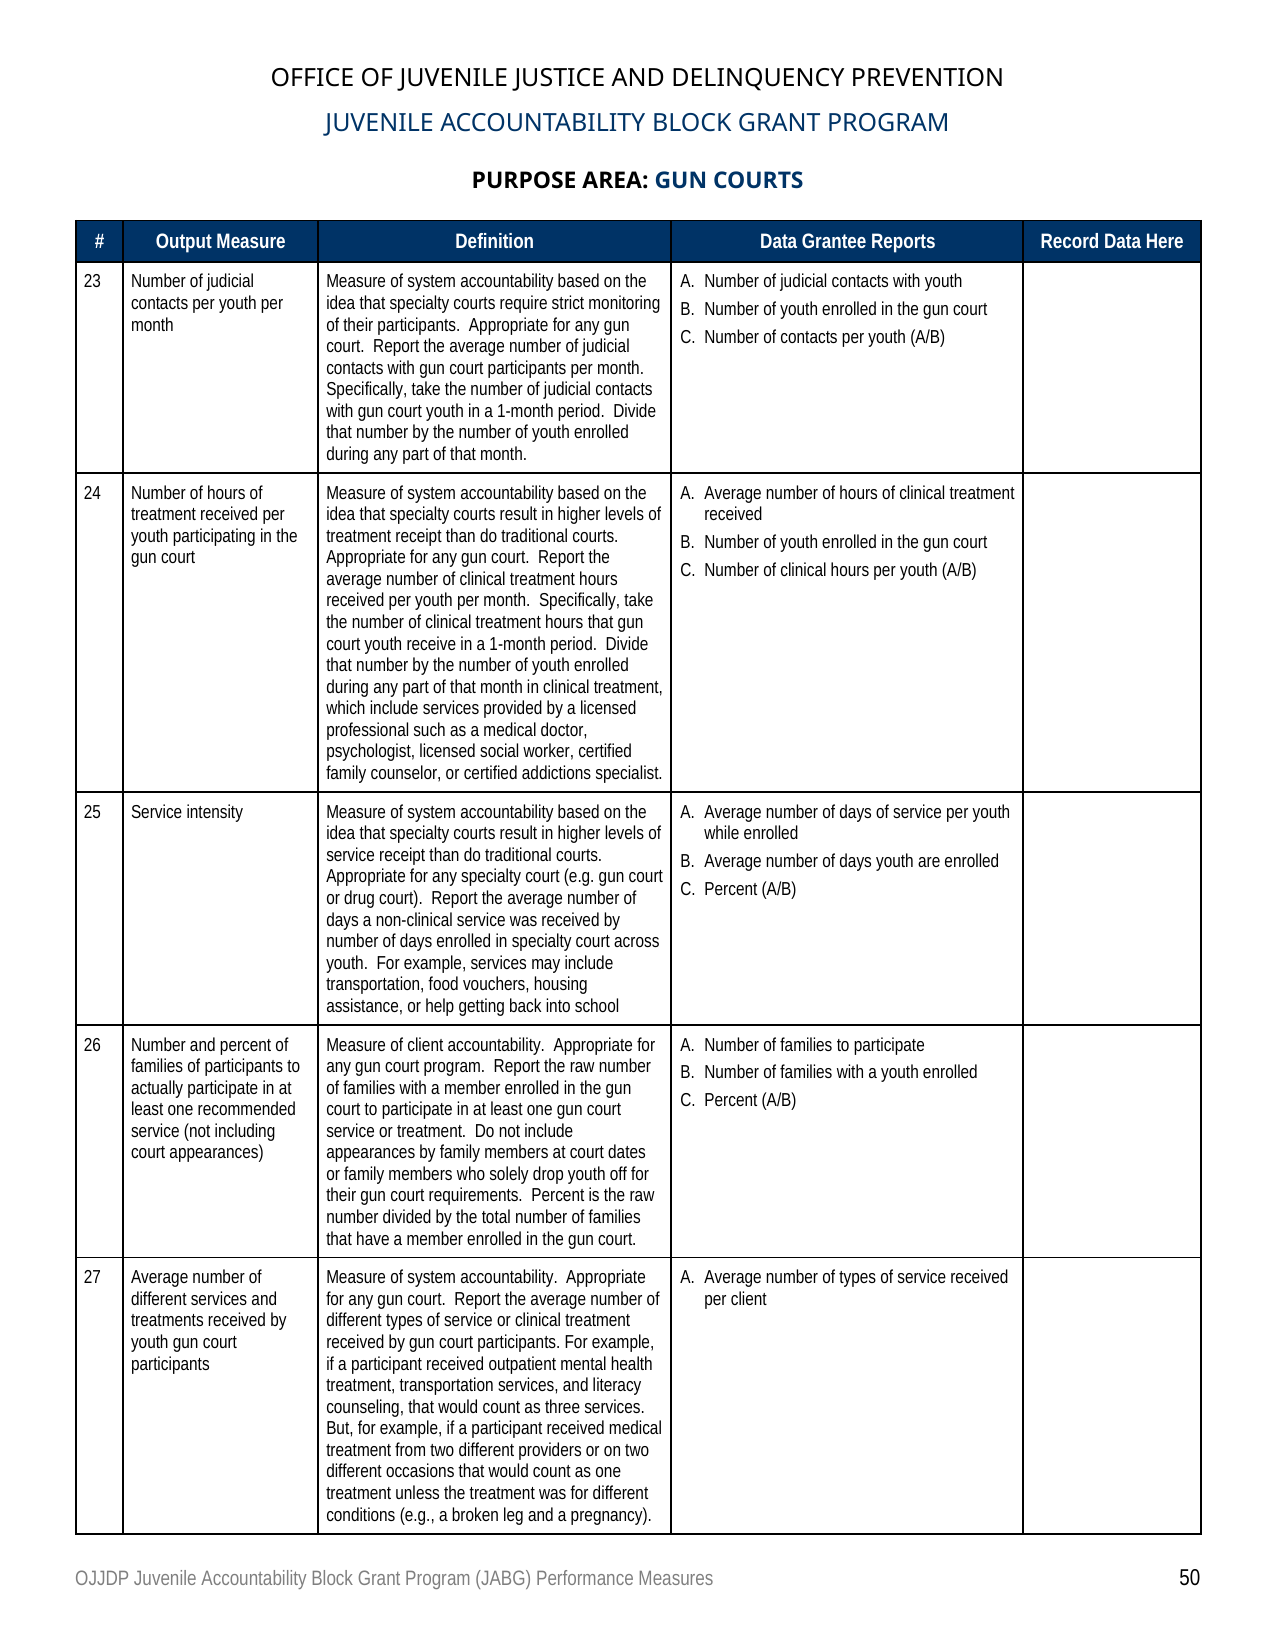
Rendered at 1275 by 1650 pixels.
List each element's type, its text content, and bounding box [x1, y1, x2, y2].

table_cell Number of hours of treatment received per youth participating in the gun court [124, 474, 317, 791]
table_cell 23 [77, 263, 122, 472]
table_cell 26 [77, 1026, 122, 1257]
table_cell Measure of system accountability based on the idea that specialty courts require strict monitoring of their participants. Appropriate for any gun court. Report the average number of judicial contacts with gun court participants per month. Specifically, take the number of judicial contacts with gun court youth in a 1-month period. Divide that number by the number of youth enrolled during any part of that month. [319, 263, 670, 472]
table_header Definition [319, 221, 670, 261]
table_header # [77, 221, 122, 261]
table_cell Measure of system accountability based on the idea that specialty courts result in higher levels of service receipt than do traditional courts. Appropriate for any specialty court (e.g. gun court or drug court). Report the average number of days a non-clinical service was received by number of days enrolled in specialty court across youth. For example, services may include transportation, food vouchers, housing assistance, or help getting back into school [319, 793, 670, 1024]
table_cell 25 [77, 793, 122, 1024]
table_cell [1024, 263, 1200, 472]
table_cell 24 [77, 474, 122, 791]
table_cell Number of judicial contacts with youth Number of youth enrolled in the gun court Number of contacts per youth (A/B) [672, 263, 1022, 472]
table_header Record Data Here [1024, 221, 1200, 261]
table_cell Average number of hours of clinical treatment received Number of youth enrolled in the gun court Number of clinical hours per youth (A/B) [672, 474, 1022, 791]
table_header Data Grantee Reports [672, 221, 1022, 261]
table_cell Number of judicial contacts per youth per month [124, 263, 317, 472]
table_cell Measure of system accountability. Appropriate for any gun court. Report the average number of different types of service or clinical treatment received by gun court participants. For example, if a participant received outpatient mental health treatment, transportation services, and literacy counseling, that would count as three services. But, for example, if a participant received medical treatment from two different providers or on two different occasions that would count as one treatment unless the treatment was for different conditions (e.g., a broken leg and a pregnancy). [319, 1258, 670, 1533]
table_cell Number and percent of families of participants to actually participate in at least one recommended service (not including court appearances) [124, 1026, 317, 1257]
table_cell [1024, 474, 1200, 791]
table_cell Measure of system accountability based on the idea that specialty courts result in higher levels of treatment receipt than do traditional courts. Appropriate for any gun court. Report the average number of clinical treatment hours received per youth per month. Specifically, take the number of clinical treatment hours that gun court youth receive in a 1-month period. Divide that number by the number of youth enrolled during any part of that month in clinical treatment, which include services provided by a licensed professional such as a medical doctor, psychologist, licensed social worker, certified family counselor, or certified addictions specialist. [319, 474, 670, 791]
table_header Output Measure [124, 221, 317, 261]
table_cell [1024, 1258, 1200, 1533]
table_cell Service intensity [124, 793, 317, 1024]
table_cell Average number of days of service per youth while enrolled Average number of days youth are enrolled Percent (A/B) [672, 793, 1022, 1024]
table_cell [1024, 793, 1200, 1024]
table_cell Average number of different services and treatments received by youth gun court participants [124, 1258, 317, 1533]
table_cell Number of families to participate Number of families with a youth enrolled Percent (A/B) [672, 1026, 1022, 1257]
table_cell Average number of types of service received per client [672, 1258, 1022, 1533]
table_cell Measure of client accountability. Appropriate for any gun court program. Report the raw number of families with a member enrolled in the gun court to participate in at least one gun court service or treatment. Do not include appearances by family members at court dates or family members who solely drop youth off for their gun court requirements. Percent is the raw number divided by the total number of families that have a member enrolled in the gun court. [319, 1026, 670, 1257]
table_cell [1024, 1026, 1200, 1257]
table_cell 27 [77, 1258, 122, 1533]
